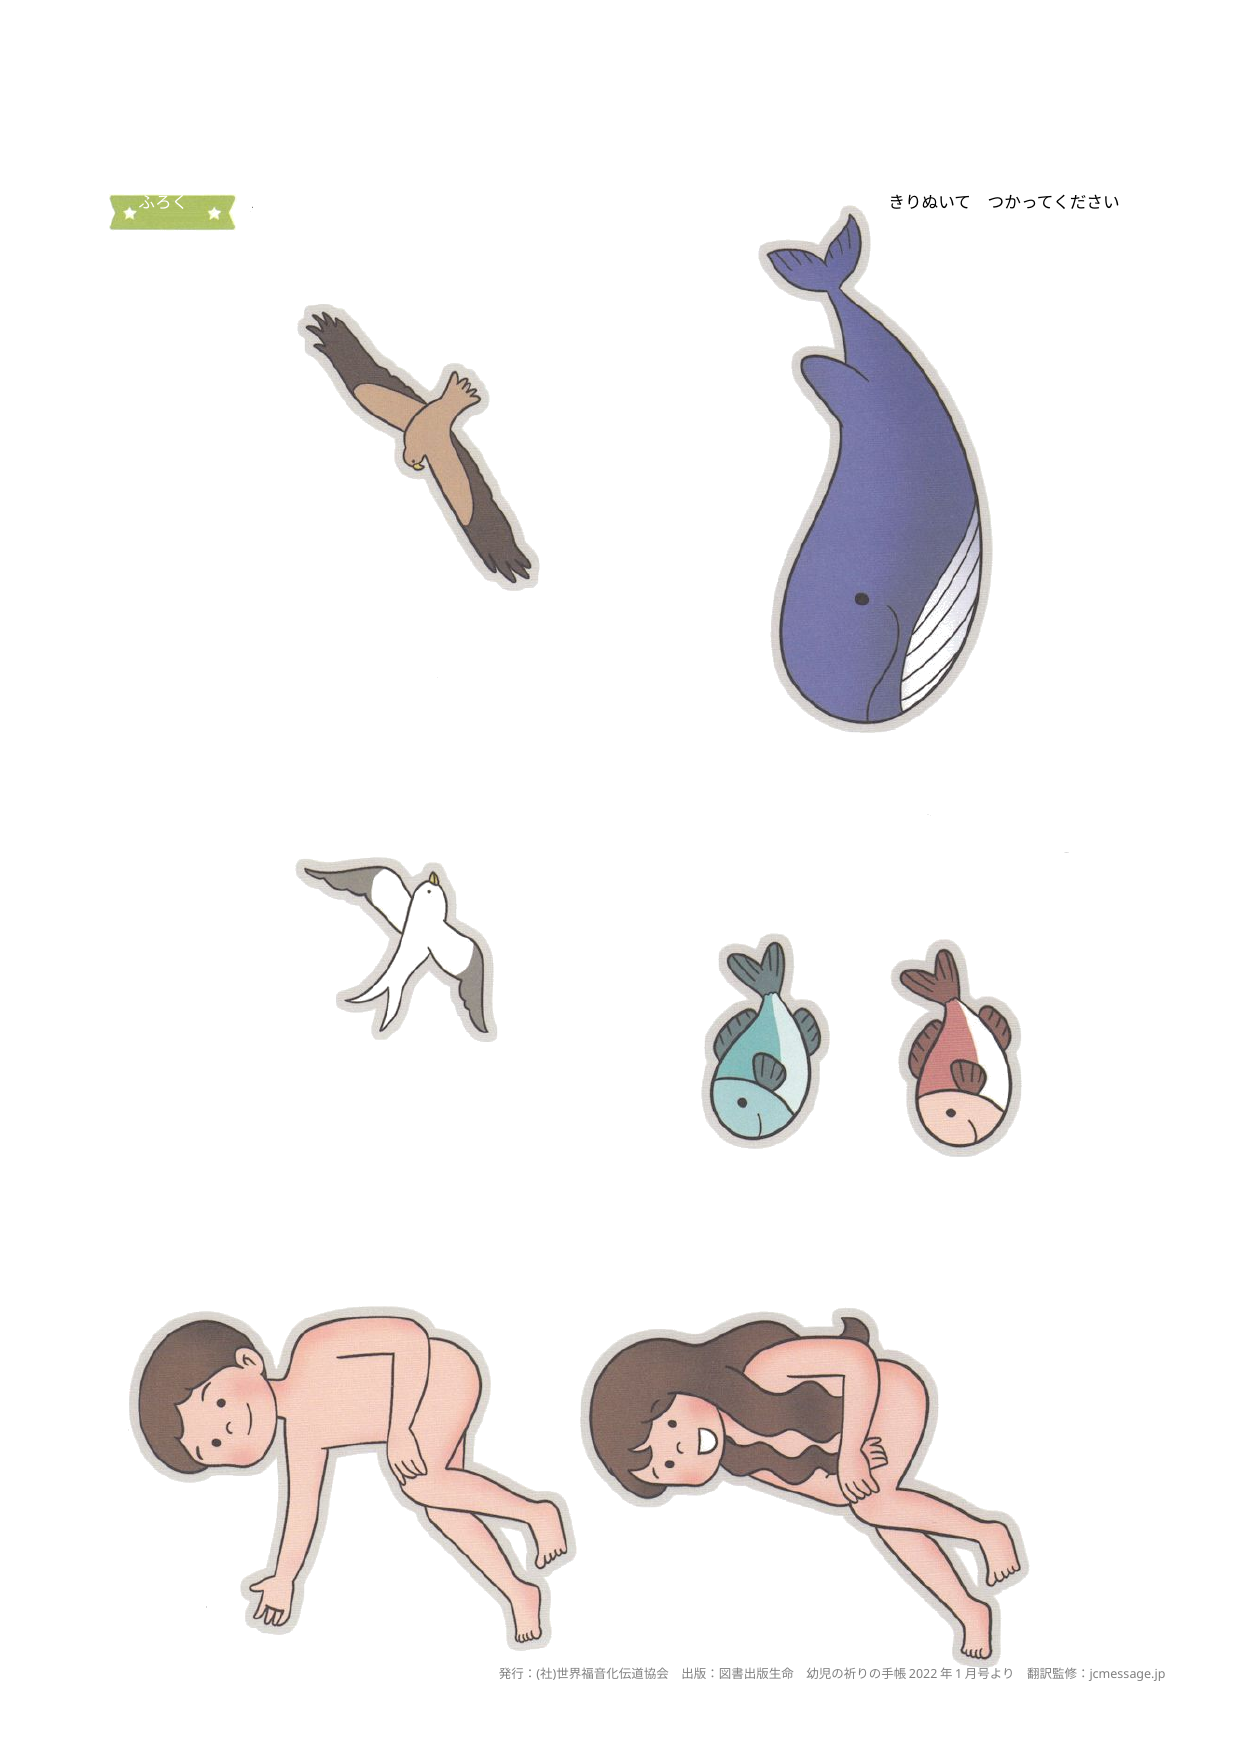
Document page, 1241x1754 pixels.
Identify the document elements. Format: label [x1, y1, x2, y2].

picture [84, 115, 1104, 1713]
